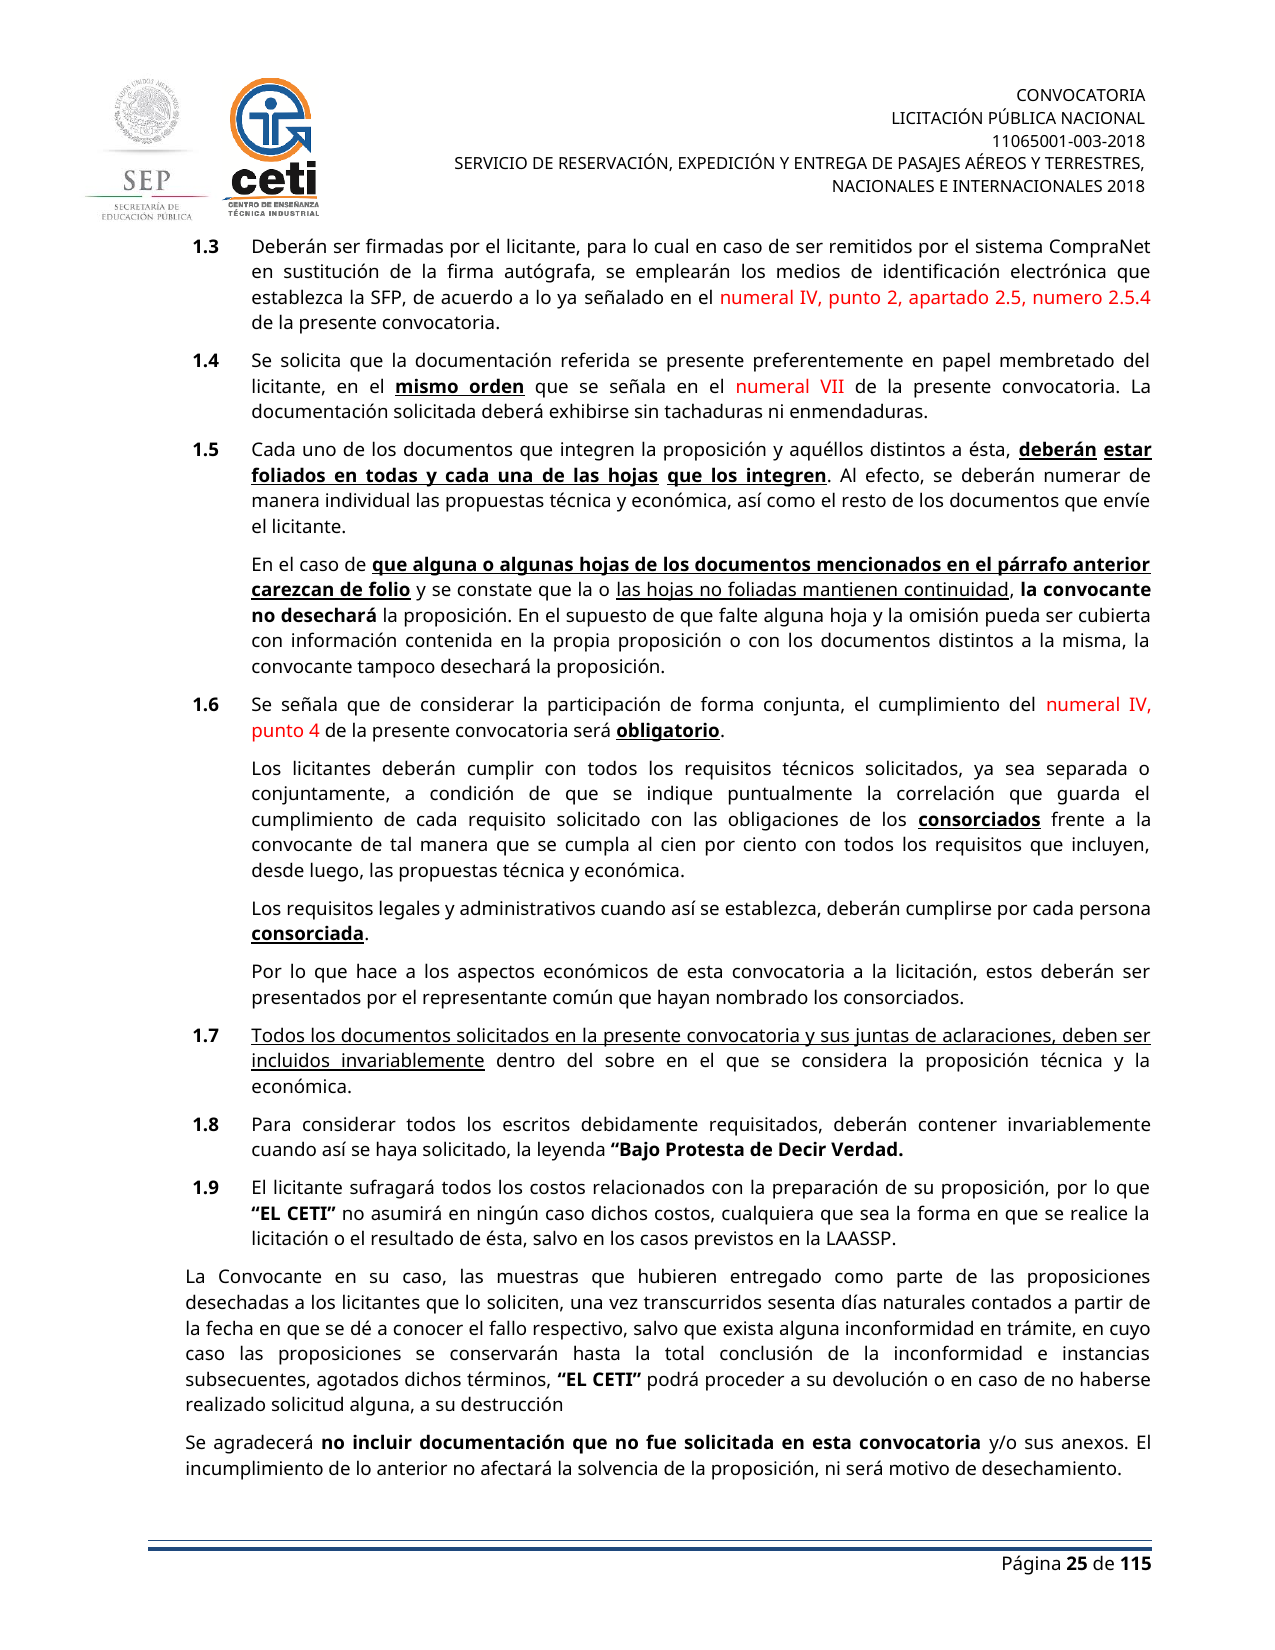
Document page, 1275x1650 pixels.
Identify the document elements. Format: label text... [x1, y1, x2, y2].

list Deberán ser firmadas por el licitante, para lo cual en caso de ser remitidos por el sistema CompraNet en sustitución de la firma autógrafa, se emplearán los medios de identificación electrónica que establezca la SFP, de acuerdo a lo ya señalado en el numeral IV, punto 2, apartado 2.5, numero 2.5.4 de la presente convocatoria. [192, 233, 1152, 335]
list El licitante sufragará todos los costos relacionados con la preparación de su proposición, por lo que “EL CETI” no asumirá en ningún caso dichos costos, cualquiera que sea la forma en que se realice la licitación o el resultado de ésta, salvo en los casos previstos en la LAASSP. [192, 1175, 1152, 1251]
list Los licitantes deberán cumplir con todos los requisitos técnicos solicitados, ya sea separada o conjuntamente, a condición de que se indique puntualmente la correlación que guarda el cumplimiento de cada requisito solicitado con las obligaciones de los consorciados frente a la convocante de tal manera que se cumpla al cien por ciento con todos los requisitos que incluyen, desde luego, las propuestas técnica y económica. [251, 755, 1152, 882]
list Los requisitos legales y administrativos cuando así se establezca, deberán cumplirse por cada persona consorciada. [251, 895, 1152, 946]
list Se solicita que la documentación referida se presente preferentemente en papel membretado del licitante, en el mismo orden que se señala en el numeral VII de la presente convocatoria. La documentación solicitada deberá exhibirse sin tachaduras ni enmendaduras. [192, 348, 1152, 424]
list La Convocante en su caso, las muestras que hubieren entregado como parte de las proposiciones desechadas a los licitantes que lo soliciten, una vez transcurridos sesenta días naturales contados a partir de la fecha en que se dé a conocer el fallo respectivo, salvo que exista alguna inconformidad en trámite, en cuyo caso las proposiciones se conservarán hasta la total conclusión de la inconformidad e instancias subsecuentes, agotados dichos términos, “EL CETI” podrá proceder a su devolución o en caso de no haberse realizado solicitud alguna, a su destrucción [185, 1264, 1152, 1417]
list Por lo que hace a los aspectos económicos de esta convocatoria a la licitación, estos deberán ser presentados por el representante común que hayan nombrado los consorciados. [251, 958, 1152, 1009]
picture [73, 73, 220, 233]
list Se agradecerá no incluir documentación que no fue solicitada en esta convocatoria y/o sus anexos. El incumplimiento de lo anterior no afectará la solvencia de la proposición, ni será motivo de desechamiento. [185, 1429, 1152, 1480]
list En el caso de que alguna o algunas hojas de los documentos mencionados en el párrafo anterior carezcan de folio y se constate que la o las hojas no foliadas mantienen continuidad, la convocante no desechará la proposición. En el supuesto de que falte alguna hoja y la omisión pueda ser cubierta con información contenida en la propia proposición o con los documentos distintos a la misma, la convocante tampoco desechará la proposición. [251, 551, 1152, 679]
list Para considerar todos los escritos debidamente requisitados, deberán contener invariablemente cuando así se haya solicitado, la leyenda “Bajo Protesta de Decir Verdad. [192, 1111, 1152, 1162]
list Se señala que de considerar la participación de forma conjunta, el cumplimiento del numeral IV, punto 4 de la presente convocatoria será obligatorio. [192, 691, 1152, 742]
list Todos los documentos solicitados en la presente convocatoria y sus juntas de aclaraciones, deben ser incluidos invariablemente dentro del sobre en el que se considera la proposición técnica y la económica. [192, 1022, 1152, 1099]
picture [221, 78, 319, 216]
list Cada uno de los documentos que integren la proposición y aquéllos distintos a ésta, deberán estar foliados en todas y cada una de las hojas que los integren. Al efecto, se deberán numerar de manera individual las propuestas técnica y económica, así como el resto de los documentos que envíe el licitante. [192, 437, 1152, 539]
